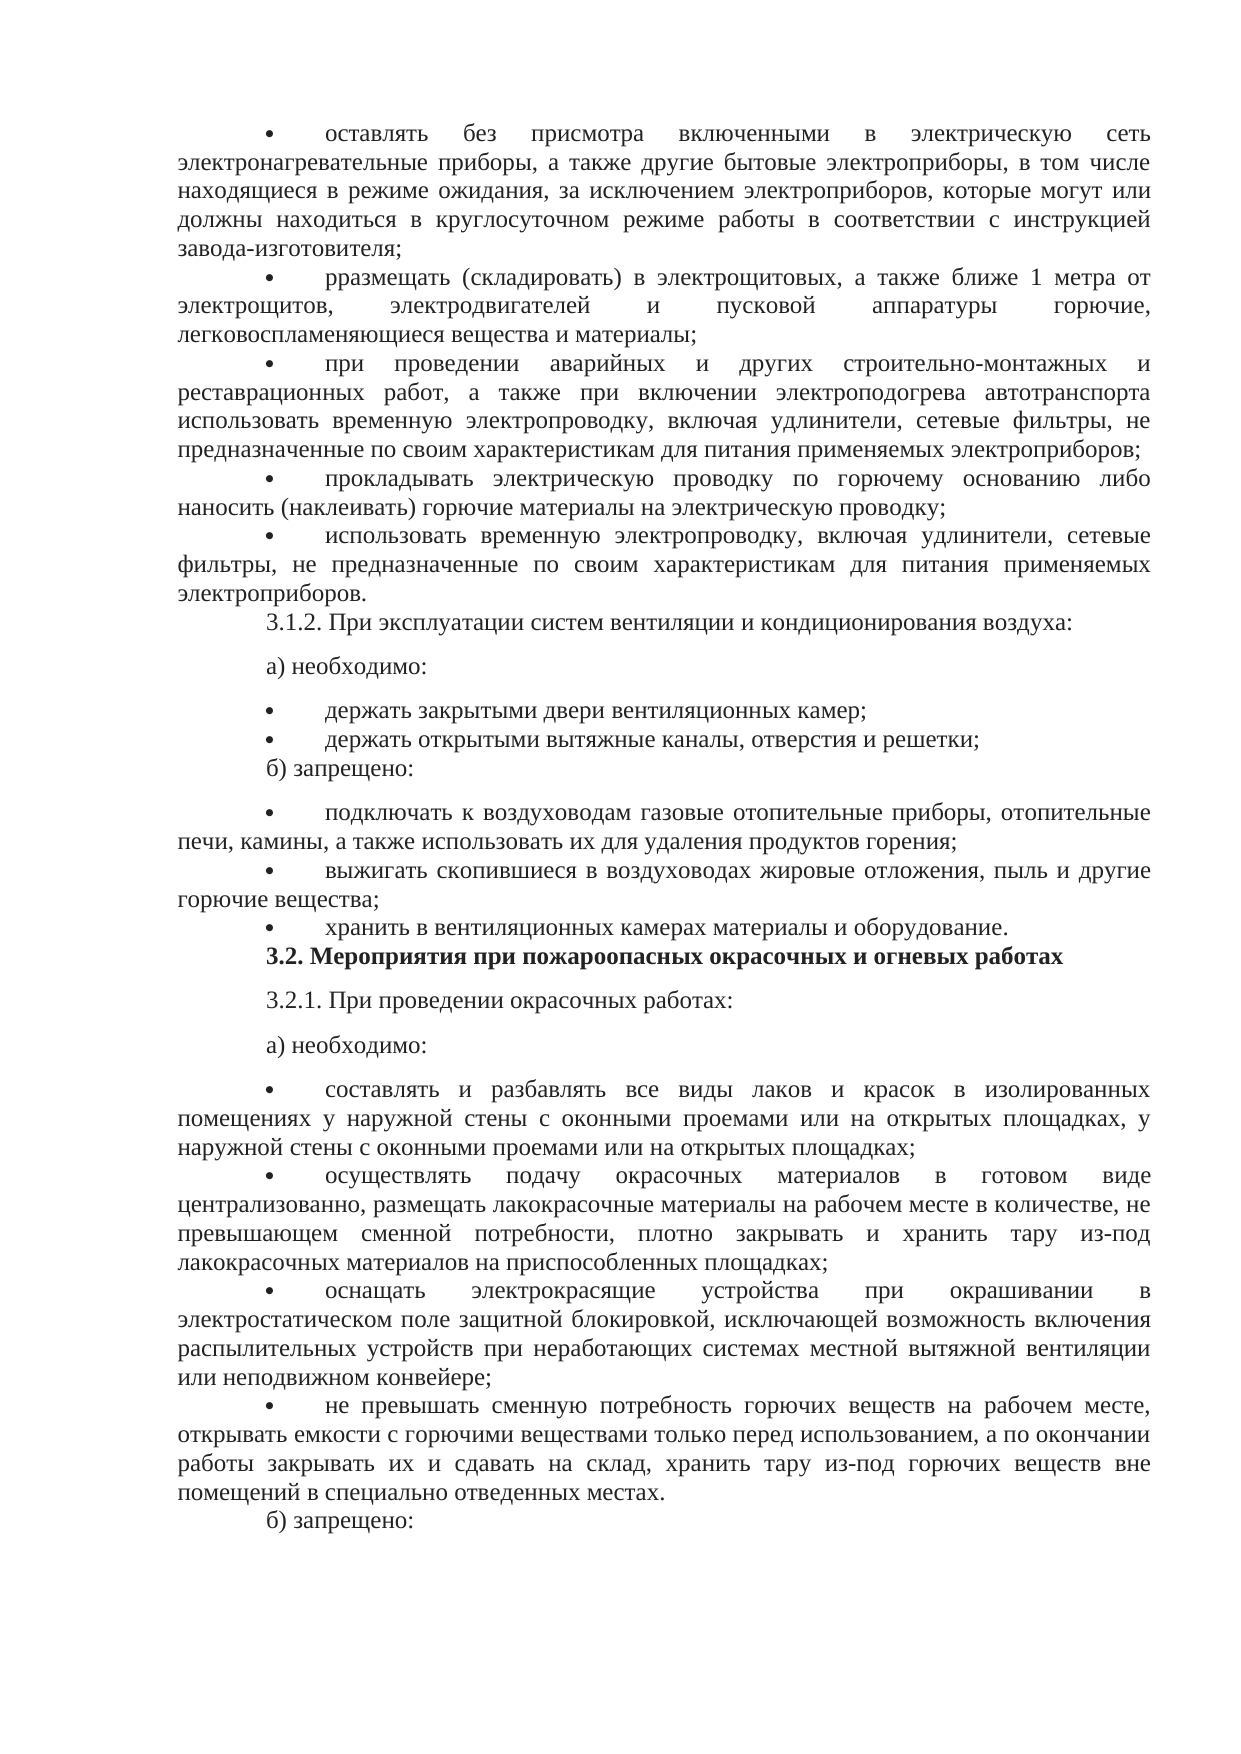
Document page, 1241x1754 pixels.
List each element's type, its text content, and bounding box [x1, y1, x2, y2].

list подключать к воздуховодам газовые отопительные приборы, отопительные печи, камины, а также использовать их для удаления продуктов горения; [177, 797, 1152, 855]
list хранить в вентиляционных камерах материалы и оборудование. [177, 912, 1152, 941]
text б) запрещено: [177, 753, 1152, 782]
list при проведении аварийных и других строительно-монтажных и реставрационных работ, а также при включении электроподогрева автотранспорта использовать временную электропроводку, включая удлинители, сетевые фильтры, не предназначенные по своим характеристикам для питания применяемых электроприборов; [177, 348, 1152, 463]
text а) необходимо: [177, 1030, 1152, 1059]
list осуществлять подачу окрасочных материалов в готовом виде централизованно, размещать лакокрасочные материалы на рабочем месте в количестве, не превышающем сменной потребности, плотно закрывать и хранить тару из-под лакокрасочных материалов на приспособленных площадках; [177, 1161, 1152, 1276]
text а) необходимо: [177, 651, 1152, 680]
list прокладывать электрическую проводку по горючему основанию либо наносить (наклеивать) горючие материалы на электрическую проводку; [177, 463, 1152, 521]
text 3.1.2. При эксплуатации систем вентиляции и кондиционирования воздуха: [177, 607, 1152, 636]
list оставлять без присмотра включенными в электрическую сеть электронагревательные приборы, а также другие бытовые электроприборы, в том числе находящиеся в режиме ожидания, за исключением электроприборов, которые могут или должны находиться в круглосуточном режиме работы в соответствии с инструкцией завода-изготовителя; [177, 118, 1152, 262]
text 3.2.1. При проведении окрасочных работах: [177, 986, 1152, 1014]
list рразмещать (складировать) в электрощитовых, а также ближе 1 метра от электрощитов, электродвигателей и пусковой аппаратуры горючие, легковоспламеняющиеся вещества и материалы; [177, 262, 1152, 348]
list выжигать скопившиеся в воздуховодах жировые отложения, пыль и другие горючие вещества; [177, 855, 1152, 912]
list держать открытыми вытяжные каналы, отверстия и решетки; [177, 724, 1152, 753]
list держать закрытыми двери вентиляционных камер; [177, 696, 1152, 724]
list не превышать сменную потребность горючих веществ на рабочем месте, открывать емкости с горючими веществами только перед использованием, а по окончании работы закрывать их и сдавать на склад, хранить тару из-под горючих веществ вне помещений в специально отведенных местах. [177, 1391, 1152, 1506]
text 3.2. Мероприятия при пожароопасных окрасочных и огневых работах [177, 941, 1152, 970]
list оснащать электрокрасящие устройства при окрашивании в электростатическом поле защитной блокировкой, исключающей возможность включения распылительных устройств при неработающих системах местной вытяжной вентиляции или неподвижном конвейере; [177, 1276, 1152, 1391]
list использовать временную электропроводку, включая удлинители, сетевые фильтры, не предназначенные по своим характеристикам для питания применяемых электроприборов. [177, 521, 1152, 607]
list составлять и разбавлять все виды лаков и красок в изолированных помещениях у наружной стены с оконными проемами или на открытых площадках, у наружной стены с оконными проемами или на открытых площадках; [177, 1074, 1152, 1161]
text б) запрещено: [177, 1506, 1152, 1534]
